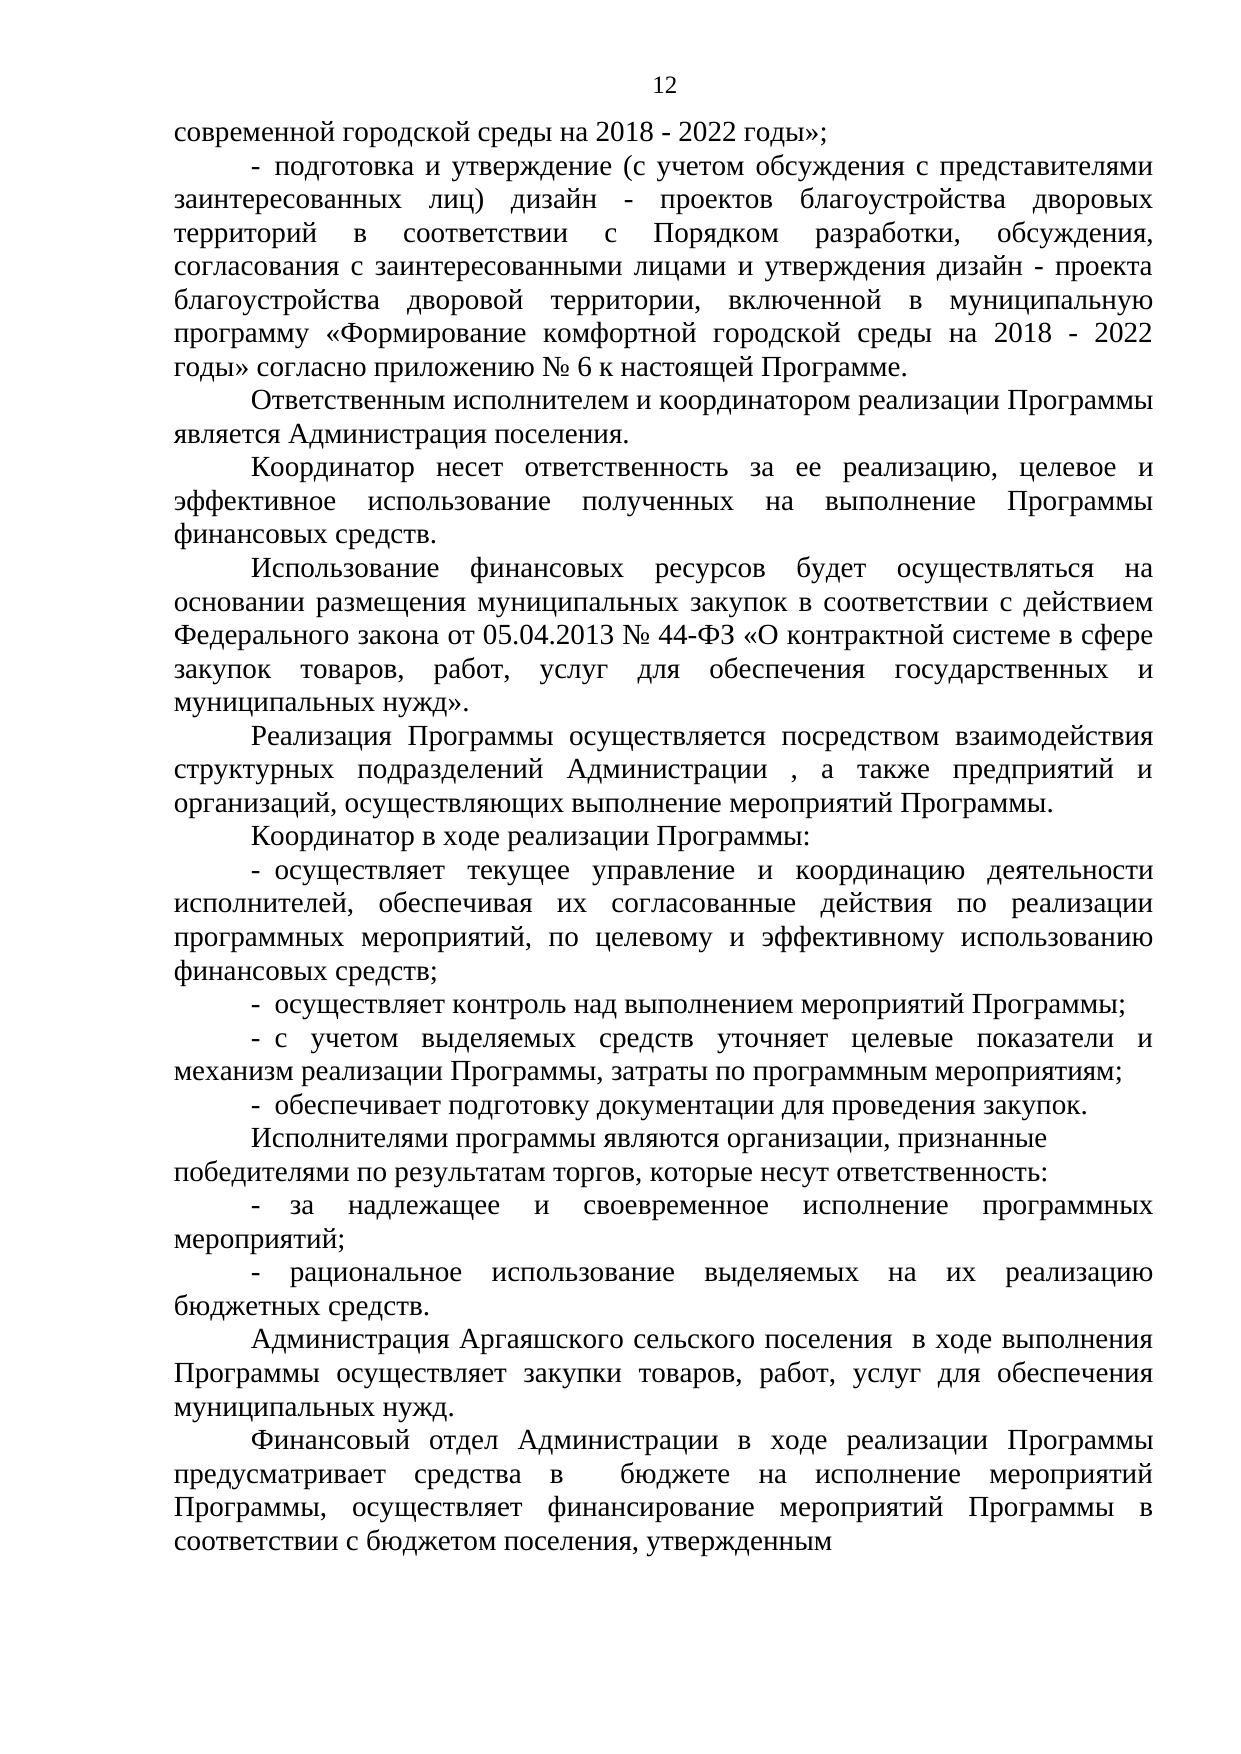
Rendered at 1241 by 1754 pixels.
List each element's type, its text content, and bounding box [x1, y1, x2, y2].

text Координатор несет ответственность за ее реализацию, целевое и эффективное использование полученных на выполнение Программы финансовых средств. [173, 450, 1154, 551]
list осуществляет контроль над выполнением мероприятий Программы; [173, 987, 1154, 1020]
text победителями по результатам торгов, которые несут ответственность: [173, 1154, 1154, 1188]
text Использование финансовых ресурсов будет осуществляться на основании размещения муниципальных закупок в соответствии с действием Федерального закона от 05.04.2013 № 44-ФЗ «О контрактной системе в сфере закупок товаров, работ, услуг для обеспечения государственных и муниципальных нужд». [173, 551, 1154, 718]
list за надлежащее и своевременное исполнение программных мероприятий; [173, 1188, 1154, 1255]
text Исполнителями программы являются организации, признанные [173, 1121, 1154, 1154]
list рациональное использование выделяемых на их реализацию бюджетных средств. [173, 1255, 1154, 1322]
text Координатор в ходе реализации Программы: [173, 819, 1154, 853]
text Администрация Аргаяшского сельского поселения в ходе выполнения Программы осуществляет закупки товаров, работ, услуг для обеспечения муниципальных нужд. [173, 1322, 1154, 1423]
list обеспечивает подготовку документации для проведения закупок. [173, 1087, 1154, 1121]
text современной городской среды на 2018 - 2022 годы»; [173, 115, 1154, 148]
list осуществляет текущее управление и координацию деятельности исполнителей, обеспечивая их согласованные действия по реализации программных мероприятий, по целевому и эффективному использованию финансовых средств; [173, 853, 1154, 987]
text 12 [652, 74, 677, 99]
list подготовка и утверждение (с учетом обсуждения с представителями заинтересованных лиц) дизайн - проектов благоустройства дворовых территорий в соответствии с Порядком разработки, обсуждения, согласования с заинтересованными лицами и утверждения дизайн - проекта благоустройства дворовой территории, включенной в муниципальную программу «Формирование комфортной городской среды на 2018 - 2022 годы» согласно приложению № 6 к настоящей Программе. [173, 148, 1154, 383]
text Ответственным исполнителем и координатором реализации Программы является Администрация поселения. [173, 383, 1154, 450]
list с учетом выделяемых средств уточняет целевые показатели и механизм реализации Программы, затраты по программным мероприятиям; [173, 1020, 1154, 1087]
text Реализация Программы осуществляется посредством взаимодействия структурных подразделений Администрации , а также предприятий и организаций, осуществляющих выполнение мероприятий Программы. [173, 718, 1154, 819]
text Финансовый отдел Администрации в ходе реализации Программы предусматривает средства в бюджете на исполнение мероприятий Программы, осуществляет финансирование мероприятий Программы в соответствии с бюджетом поселения, утвержденным [173, 1423, 1154, 1557]
